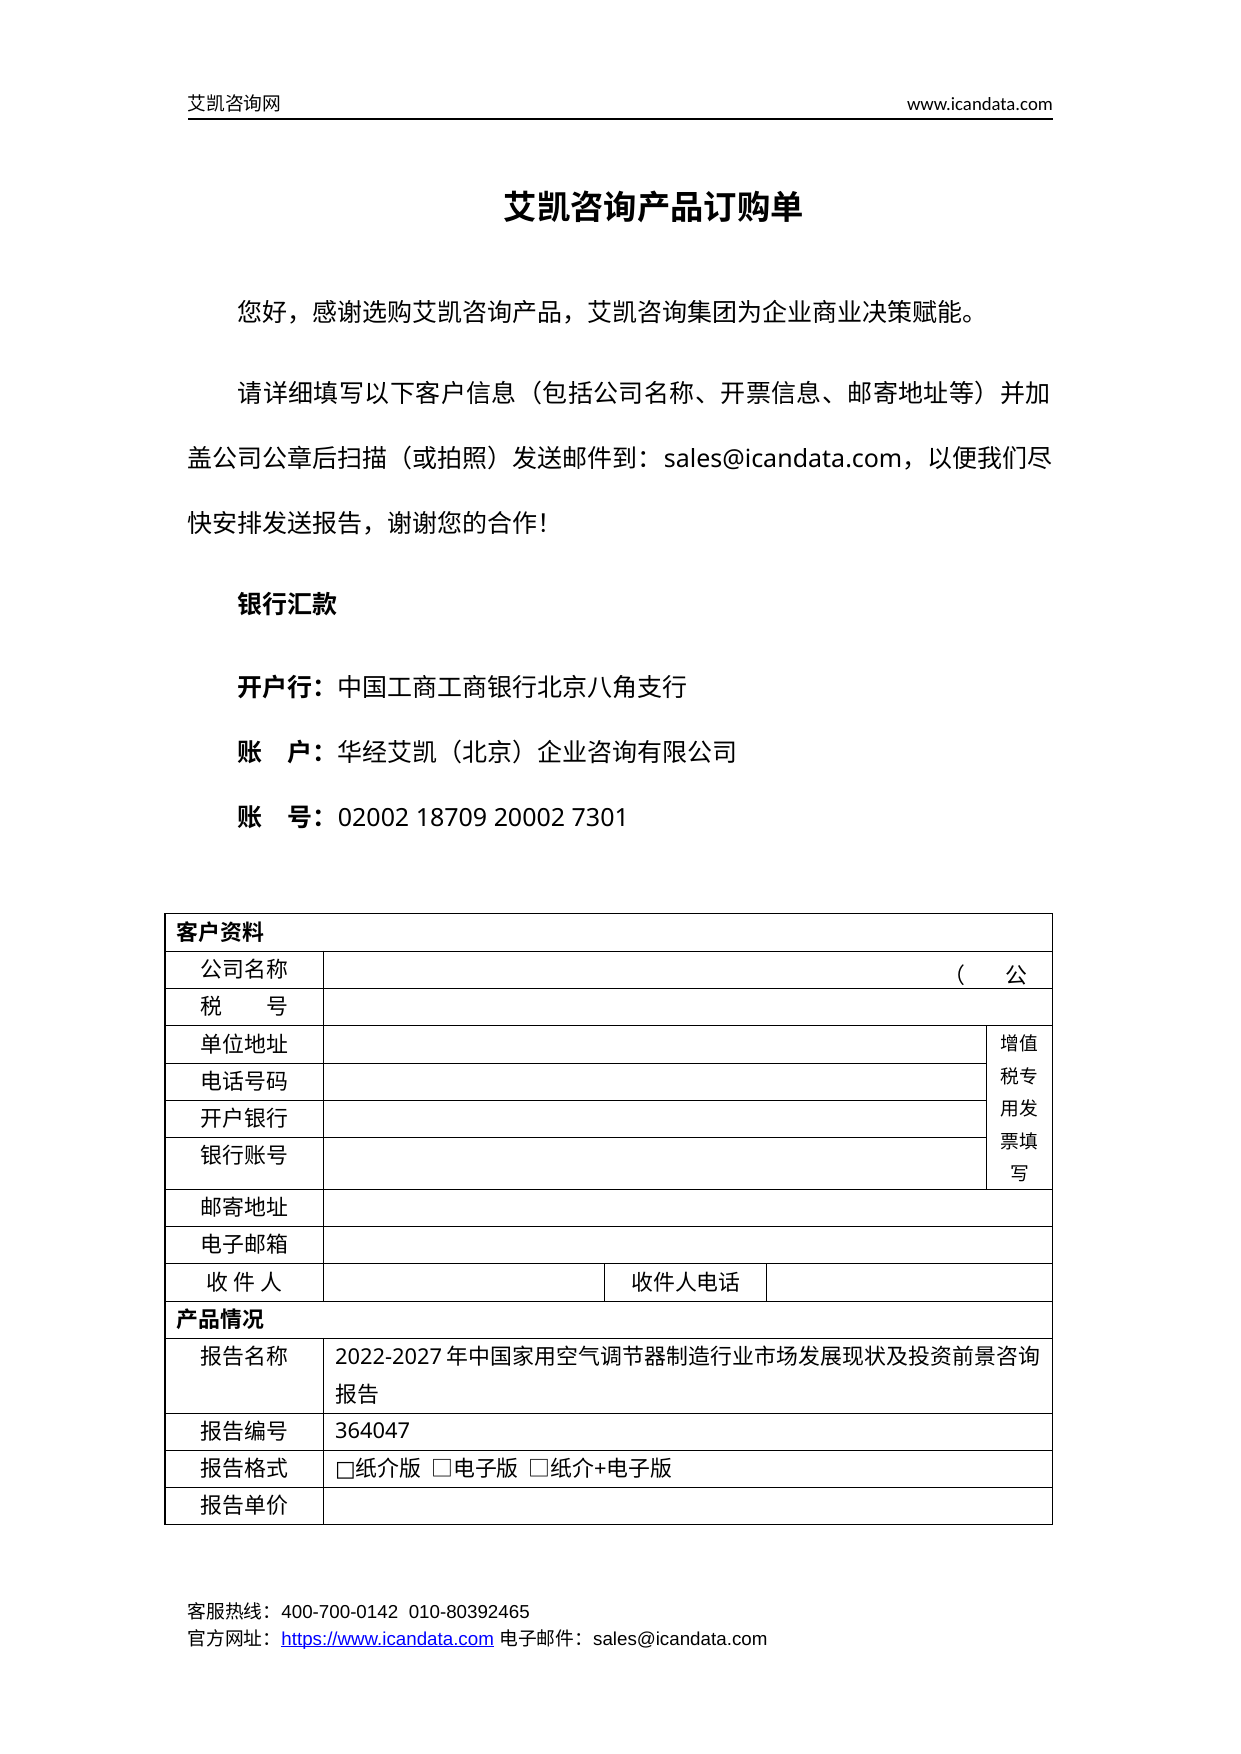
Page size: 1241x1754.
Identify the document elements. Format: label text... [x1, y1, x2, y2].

table_cell [324, 1064, 986, 1100]
table_cell 报告名称 [166, 1339, 323, 1412]
table_cell [324, 989, 1052, 1025]
table_cell 开户银行 [166, 1101, 323, 1137]
table_cell 税 号 [166, 989, 323, 1025]
table_cell [324, 1488, 1052, 1524]
text 账 户：华经艾凯（北京）企业咨询有限公司 [187, 718, 1053, 783]
table_cell 增值税专用发票填写 [987, 1026, 1052, 1189]
text 开户行：中国工商工商银行北京八角支行 [187, 653, 1053, 718]
table_cell [324, 1138, 986, 1189]
table_cell 电话号码 [166, 1064, 323, 1100]
table_cell 收 件 人 [166, 1264, 323, 1301]
table_cell 公司名称 [166, 952, 323, 988]
table_cell 收件人电话 [605, 1264, 766, 1301]
table_cell 报告格式 [166, 1451, 323, 1487]
table_cell [324, 952, 1052, 988]
table_cell [324, 1026, 986, 1062]
table_cell 单位地址 [166, 1026, 323, 1062]
table_cell 银行账号 [166, 1138, 323, 1189]
text 账 号：02002 18709 20002 7301 [187, 783, 1053, 848]
table_cell [324, 1264, 604, 1301]
text 艾凯咨询产品订购单 [187, 172, 1053, 237]
text 银行汇款 [187, 570, 1053, 635]
table_cell □纸介版 □电子版 □纸介+电子版 [324, 1451, 1052, 1487]
table_cell 电子邮箱 [166, 1227, 323, 1263]
table_cell [767, 1264, 1052, 1301]
table_cell 产品情况 [166, 1302, 1052, 1338]
table_cell 报告单价 [166, 1488, 323, 1524]
table_cell 报告编号 [166, 1414, 323, 1450]
table_cell [324, 1101, 986, 1137]
table_cell [324, 1227, 1052, 1263]
table_cell 2022-2027年中国家用空气调节器制造行业市场发展现状及投资前景咨询报告 [324, 1339, 1052, 1412]
table_cell [324, 1190, 1052, 1226]
table_cell 邮寄地址 [166, 1190, 323, 1226]
text 请详细填写以下客户信息（包括公司名称、开票信息、邮寄地址等）并加盖公司公章后扫描（或拍照）发送邮件到：sales@icandata.com，以便我们尽快安排发送报告，谢谢您的合作！ [187, 359, 1053, 554]
text 您好，感谢选购艾凯咨询产品，艾凯咨询集团为企业商业决策赋能。 [187, 278, 1053, 343]
table_header 客户资料 [166, 914, 1052, 951]
table_cell 364047 [324, 1414, 1052, 1450]
